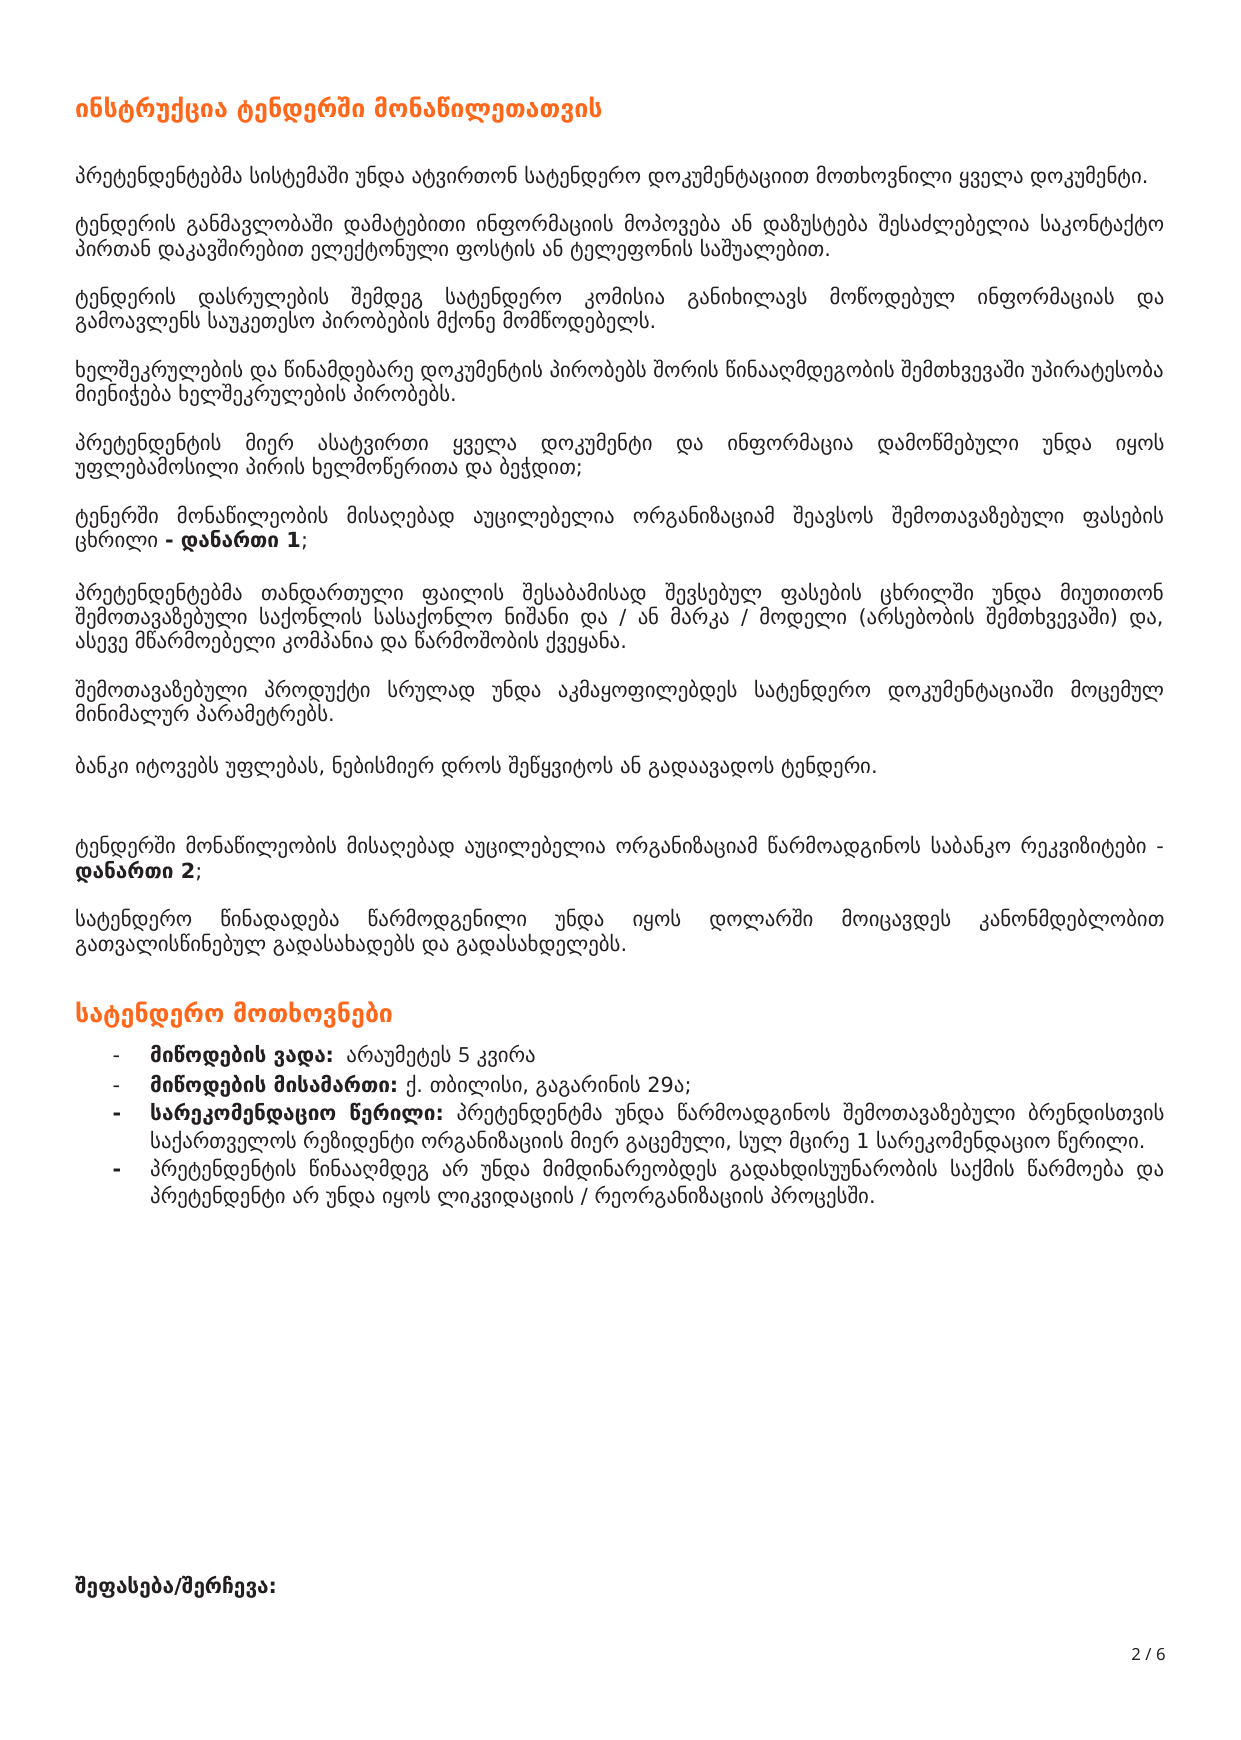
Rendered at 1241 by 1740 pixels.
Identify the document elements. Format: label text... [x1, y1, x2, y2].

list მიწოდების მისამართი: ქ. თბილისი, გაგარინის 29ა; [112, 1073, 1165, 1097]
list სარეკომენდაციო წერილი: პრეტენდენტმა უნდა წარმოადგინოს შემოთავაზებული ბრენდისთვის საქართველოს რეზიდენტი ორგანიზაციის მიერ გაცემული, სულ მცირე 1 სარეკომენდაციო წერილი. [112, 1101, 1165, 1153]
text ინსტრუქცია ტენდერში მონაწილეთათვის [75, 94, 1165, 123]
text პრეტენდენტის მიერ ასატვირთი ყველა დოკუმენტი და ინფორმაცია დამოწმებული უნდა იყოს უფლებამოსილი პირის ხელმოწერითა და ბეჭდით; [75, 431, 1165, 479]
text ხელშეკრულების და წინამდებარე დოკუმენტის პირობებს შორის წინააღმდეგობის შემთხვევაში უპირატესობა მიენიჭება ხელშეკრულების პირობებს. [75, 358, 1165, 407]
text ტენდერის განმავლობაში დამატებითი ინფორმაციის მოპოვება ან დაზუსტება შესაძლებელია საკონტაქტო პირთან დაკავშირებით ელექტონული ფოსტის ან ტელეფონის საშუალებით. [75, 212, 1165, 261]
text შემოთავაზებული პროდუქტი სრულად უნდა აკმაყოფილებდეს სატენდერო დოკუმენტაციაში მოცემულ მინიმალურ პარამეტრებს. [75, 678, 1165, 726]
list პრეტენდენტის წინააღმდეგ არ უნდა მიმდინარეობდეს გადახდისუუნარობის საქმის წარმოება და პრეტენდენტი არ უნდა იყოს ლიკვიდაციის / რეორგანიზაციის პროცესში. [112, 1157, 1165, 1209]
text ტენდერში მონაწილეობის მისაღებად აუცილებელია ორგანიზაციამ წარმოადგინოს საბანკო რეკვიზიტები - დანართი 2; [75, 834, 1165, 883]
text სატენდერო მოთხოვნები [75, 999, 1165, 1028]
text პრეტენდენტებმა სისტემაში უნდა ატვირთონ სატენდერო დოკუმენტაციით მოთხოვნილი ყველა დოკუმენტი. [75, 164, 1165, 188]
text პრეტენდენტებმა თანდართული ფაილის შესაბამისად შევსებულ ფასების ცხრილში უნდა მიუთითონ შემოთავაზებული საქონლის სასაქონლო ნიშანი და / ან მარკა / მოდელი (არსებობის შემთხვევაში) და, ასევე მწარმოებელი კომპანია და წარმოშობის ქვეყანა. [75, 581, 1165, 653]
text სატენდერო წინადადება წარმოდგენილი უნდა იყოს დოლარში მოიცავდეს კანონმდებლობით გათვალისწინებულ გადასახადებს და გადასახდელებს. [75, 907, 1165, 956]
text ტენერში მონაწილეობის მისაღებად აუცილებელია ორგანიზაციამ შეავსოს შემოთავაზებული ფასების ცხრილი - დანართი 1; [75, 504, 1165, 552]
text ბანკი იტოვებს უფლებას, ნებისმიერ დროს შეწყვიტოს ან გადაავადოს ტენდერი. [75, 754, 1165, 778]
list მიწოდების ვადა: არაუმეტეს 5 კვირა [112, 1041, 1165, 1069]
text ტენდერის დასრულების შემდეგ სატენდერო კომისია განიხილავს მოწოდებულ ინფორმაციას და გამოავლენს საუკეთესო პირობების მქონე მომწოდებელს. [75, 285, 1165, 334]
text შეფასება/შერჩევა: [75, 1574, 1165, 1598]
